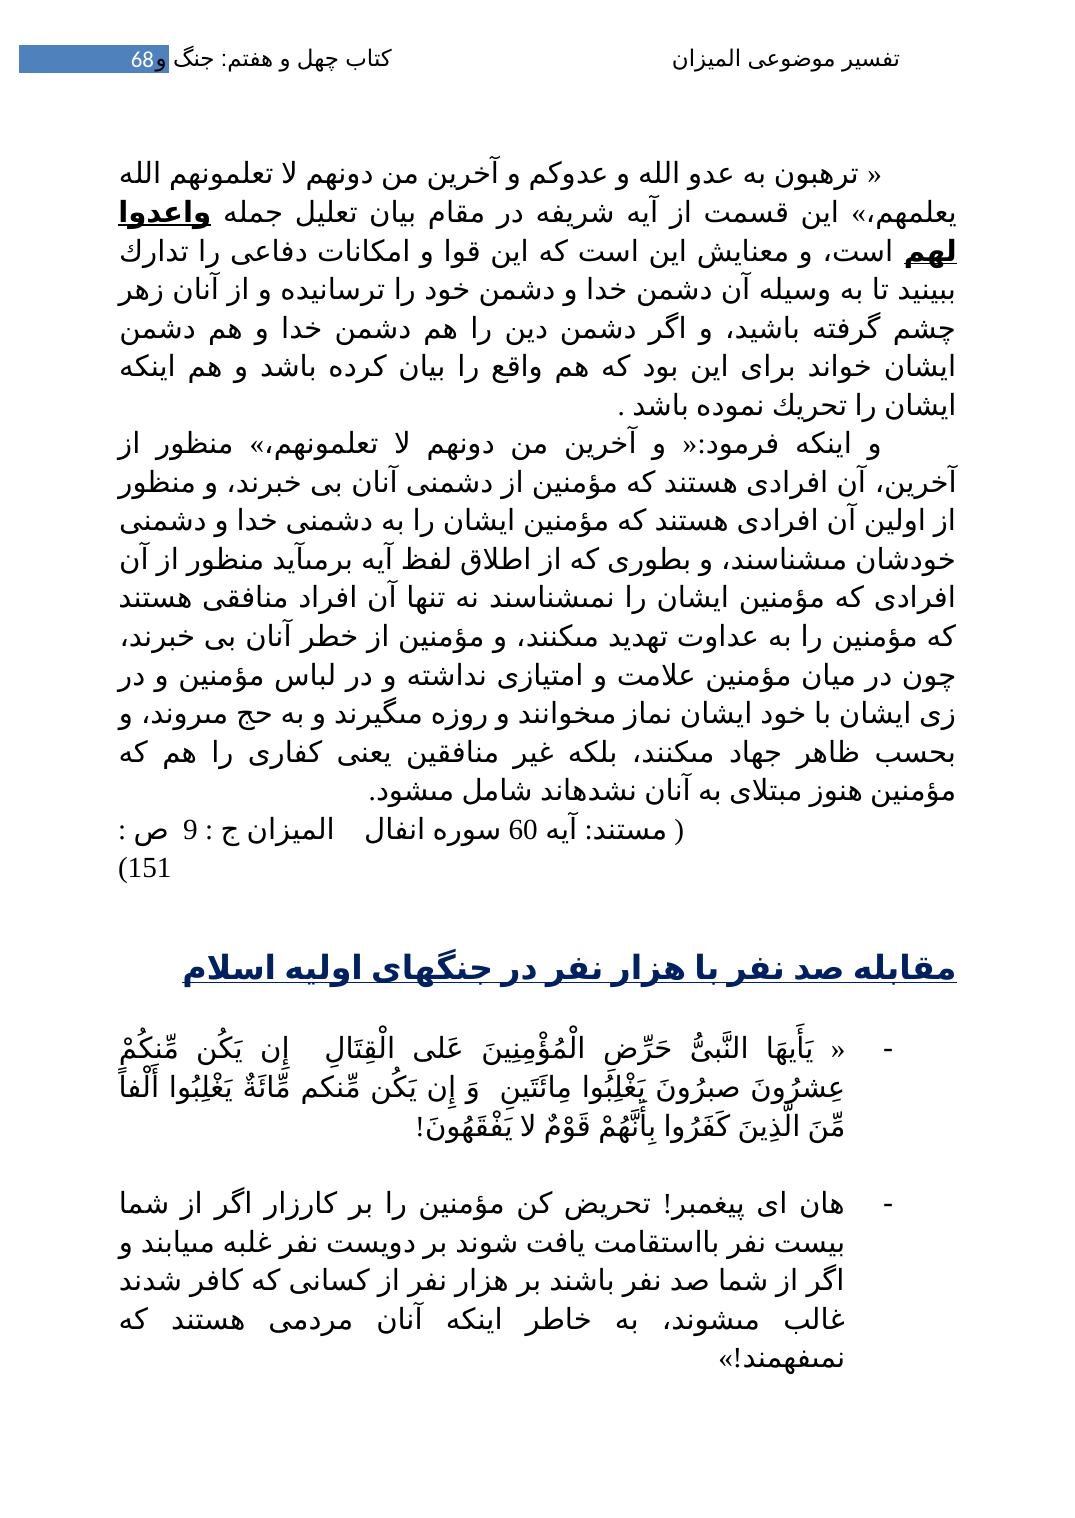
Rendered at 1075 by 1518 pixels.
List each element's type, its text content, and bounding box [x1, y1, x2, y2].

list هان اى پيغمبر! تحريض كن مؤمنين را بر كارزار اگر از شما بيست نفر بااستقامت يافت شوند بر دويست نفر غلبه مى‏يابند و اگر از شما صد نفر باشند بر هزار نفر از كسانى كه كافر شدند غالب مى‏شوند، به خاطر اينكه آنان مردمى هستند كه نمى‏فهمند!» [118, 1186, 883, 1374]
list « يَأَيهَا النَّبىُّ حَرِّضِ الْمُؤْمِنِينَ عَلى الْقِتَالِ إِن يَكُن مِّنكُمْ عِشرُونَ صبرُونَ يَغْلِبُوا مِائَتَينِ وَ إِن يَكُن مِّنكم مِّائَةٌ يَغْلِبُوا أَلْفاً مِّنَ الَّذِينَ كَفَرُوا بِأَنَّهُمْ قَوْمٌ لا يَفْقَهُونَ‏! [118, 1031, 883, 1142]
subtitle مقابله صد نفر با هزار نفر در جنگهای اولیه اسلام [118, 948, 957, 987]
text « ترهبون به عدو الله و عدوكم و آخرين من دونهم لا تعلمونهم الله يعلمهم،» اين قسمت از آيه شريفه در مقام بيان تعليل جمله واعدوا لهم است، و معنايش اين است كه اين قوا و امكانات دفاعى را تدارك ببينيد تا به وسيله آن دشمن خدا و دشمن خود را ترسانيده و از آنان زهر چشم گرفته باشيد، و اگر دشمن دين را هم دشمن خدا و هم دشمن ايشان خواند براى اين بود كه هم واقع را بيان كرده باشد و هم اينكه ايشان را تحريك نموده باشد . [118, 157, 957, 421]
text و اينكه فرمود:« و آخرين من دونهم لا تعلمونهم،» منظور از آخرين، آن افرادى هستند كه مؤمنين از دشمنى آنان بى خبرند، و منظور از اولين آن افرادى هستند كه مؤمنين ايشان را به دشمنى خدا و دشمنى خودشان مى‏شناسند، و بطورى كه از اطلاق لفظ آيه برمى‏آيد منظور از آن افرادى كه مؤمنين ايشان را نمى‏شناسند نه تنها آن افراد منافقى هستند كه مؤمنين را به عداوت تهديد مى‏كنند، و مؤمنين از خطر آنان بى خبرند، چون در ميان مؤمنين علامت و امتيازى نداشته و در لباس مؤمنين و در زى ايشان با خود ايشان نماز مى‏خوانند و روزه مى‏گيرند و به حج مى‏روند، و بحسب ظاهر جهاد مى‏كنند، بلكه غير منافقين يعنى كفارى را هم كه مؤمنين هنوز مبتلاى به آنان نشده‏اند شامل مى‏شود. [118, 426, 957, 807]
text ( مستند: آیه 60 سوره انفال الميزان ج : 9 ص : 151) [118, 812, 957, 884]
